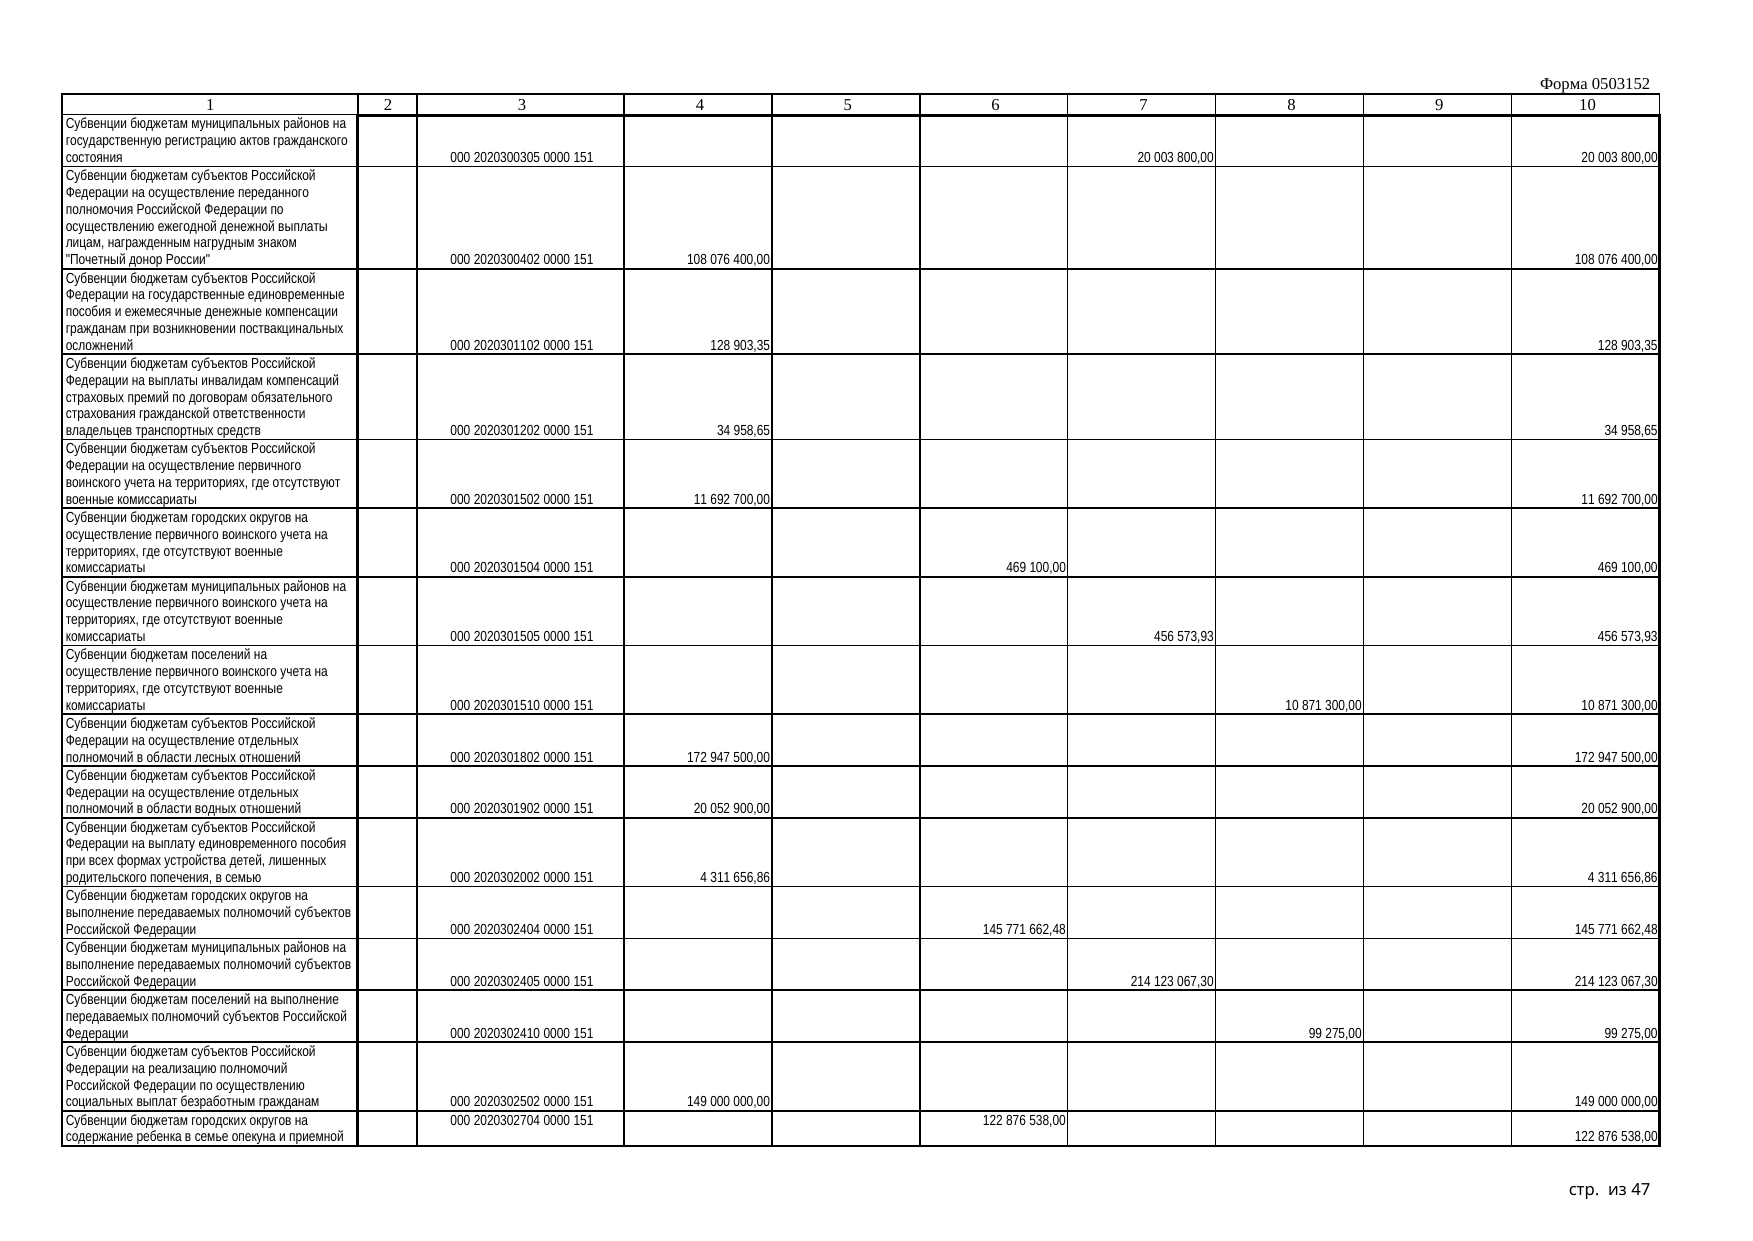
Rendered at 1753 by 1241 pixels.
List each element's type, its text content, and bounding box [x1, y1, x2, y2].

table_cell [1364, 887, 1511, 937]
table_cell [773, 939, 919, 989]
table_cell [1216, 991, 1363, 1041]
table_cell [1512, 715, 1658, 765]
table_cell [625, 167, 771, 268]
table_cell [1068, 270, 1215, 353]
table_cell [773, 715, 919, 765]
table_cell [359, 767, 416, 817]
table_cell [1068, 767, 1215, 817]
table_header 1 [63, 95, 357, 114]
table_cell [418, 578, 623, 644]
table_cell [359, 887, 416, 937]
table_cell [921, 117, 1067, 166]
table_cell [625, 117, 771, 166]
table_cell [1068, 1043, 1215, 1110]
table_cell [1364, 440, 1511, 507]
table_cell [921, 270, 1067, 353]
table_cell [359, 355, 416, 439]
table_header 3 [418, 95, 623, 114]
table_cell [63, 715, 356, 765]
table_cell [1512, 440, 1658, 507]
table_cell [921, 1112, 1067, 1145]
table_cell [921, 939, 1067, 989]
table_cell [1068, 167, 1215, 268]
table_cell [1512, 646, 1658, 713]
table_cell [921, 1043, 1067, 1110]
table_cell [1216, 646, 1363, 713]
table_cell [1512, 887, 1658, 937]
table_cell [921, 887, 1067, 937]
table_header 5 [773, 95, 919, 114]
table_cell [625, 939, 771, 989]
table_header 7 [1068, 95, 1215, 114]
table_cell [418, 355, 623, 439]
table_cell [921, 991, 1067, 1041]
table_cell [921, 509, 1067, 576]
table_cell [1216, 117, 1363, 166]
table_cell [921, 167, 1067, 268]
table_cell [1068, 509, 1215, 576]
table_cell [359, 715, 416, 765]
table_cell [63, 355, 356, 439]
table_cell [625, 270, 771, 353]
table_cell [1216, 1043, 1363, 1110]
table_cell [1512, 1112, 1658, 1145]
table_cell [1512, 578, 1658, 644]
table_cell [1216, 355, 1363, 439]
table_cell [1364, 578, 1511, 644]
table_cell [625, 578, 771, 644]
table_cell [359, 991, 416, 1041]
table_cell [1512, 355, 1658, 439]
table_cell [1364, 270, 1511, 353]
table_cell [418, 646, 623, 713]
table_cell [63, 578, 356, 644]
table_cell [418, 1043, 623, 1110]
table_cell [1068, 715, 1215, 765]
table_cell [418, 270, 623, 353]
table_header 6 [921, 95, 1067, 114]
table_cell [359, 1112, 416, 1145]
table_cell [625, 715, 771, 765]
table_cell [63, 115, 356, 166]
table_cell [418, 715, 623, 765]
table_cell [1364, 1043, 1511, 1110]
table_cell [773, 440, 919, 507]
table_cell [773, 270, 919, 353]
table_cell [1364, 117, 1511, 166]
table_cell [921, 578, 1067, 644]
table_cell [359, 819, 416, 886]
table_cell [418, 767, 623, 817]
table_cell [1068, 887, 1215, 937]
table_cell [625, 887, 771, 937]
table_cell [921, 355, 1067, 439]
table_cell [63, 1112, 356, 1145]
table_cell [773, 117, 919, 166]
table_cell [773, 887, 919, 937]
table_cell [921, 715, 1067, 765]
table_header 4 [625, 95, 771, 114]
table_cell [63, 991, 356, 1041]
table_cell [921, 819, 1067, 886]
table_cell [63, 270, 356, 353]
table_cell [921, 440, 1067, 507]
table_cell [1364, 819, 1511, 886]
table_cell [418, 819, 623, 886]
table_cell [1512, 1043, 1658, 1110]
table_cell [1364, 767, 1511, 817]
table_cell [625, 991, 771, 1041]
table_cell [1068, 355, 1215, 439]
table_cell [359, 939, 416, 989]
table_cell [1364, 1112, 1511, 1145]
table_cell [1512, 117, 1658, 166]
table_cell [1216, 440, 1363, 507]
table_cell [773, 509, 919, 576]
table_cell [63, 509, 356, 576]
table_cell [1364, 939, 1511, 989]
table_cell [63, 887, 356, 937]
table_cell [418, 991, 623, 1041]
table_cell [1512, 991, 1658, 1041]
table_header 9 [1364, 95, 1511, 114]
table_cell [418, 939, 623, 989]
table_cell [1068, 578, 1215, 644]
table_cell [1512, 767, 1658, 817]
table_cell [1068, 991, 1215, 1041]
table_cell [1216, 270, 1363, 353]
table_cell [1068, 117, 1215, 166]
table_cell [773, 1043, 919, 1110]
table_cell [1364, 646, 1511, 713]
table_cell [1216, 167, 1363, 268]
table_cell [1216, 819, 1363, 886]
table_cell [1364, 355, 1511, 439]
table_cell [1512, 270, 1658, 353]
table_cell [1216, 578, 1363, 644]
table_header 2 [359, 95, 416, 114]
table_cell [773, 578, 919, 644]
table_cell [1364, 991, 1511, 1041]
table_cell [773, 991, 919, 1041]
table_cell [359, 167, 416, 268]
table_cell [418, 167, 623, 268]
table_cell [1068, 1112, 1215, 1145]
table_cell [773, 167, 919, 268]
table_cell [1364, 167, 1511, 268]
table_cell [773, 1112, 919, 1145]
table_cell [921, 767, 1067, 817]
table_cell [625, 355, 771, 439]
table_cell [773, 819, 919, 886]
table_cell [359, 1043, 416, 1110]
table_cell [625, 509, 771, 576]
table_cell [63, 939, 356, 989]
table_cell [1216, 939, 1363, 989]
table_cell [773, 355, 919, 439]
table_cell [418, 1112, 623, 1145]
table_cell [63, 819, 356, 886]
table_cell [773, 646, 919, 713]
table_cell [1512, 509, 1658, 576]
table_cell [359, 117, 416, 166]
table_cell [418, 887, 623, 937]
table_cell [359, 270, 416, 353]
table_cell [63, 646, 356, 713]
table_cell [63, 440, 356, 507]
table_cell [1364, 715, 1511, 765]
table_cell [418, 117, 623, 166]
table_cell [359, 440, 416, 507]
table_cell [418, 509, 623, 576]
table_header 8 [1216, 95, 1363, 114]
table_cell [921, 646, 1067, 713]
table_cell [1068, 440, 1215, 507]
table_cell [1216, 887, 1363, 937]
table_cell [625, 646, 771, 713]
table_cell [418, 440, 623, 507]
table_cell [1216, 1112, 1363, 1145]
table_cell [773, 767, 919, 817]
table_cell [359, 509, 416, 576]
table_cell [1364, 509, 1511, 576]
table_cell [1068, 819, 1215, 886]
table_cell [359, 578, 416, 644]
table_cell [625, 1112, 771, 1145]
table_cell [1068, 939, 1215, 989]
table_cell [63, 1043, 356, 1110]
table_header 10 [1512, 95, 1659, 114]
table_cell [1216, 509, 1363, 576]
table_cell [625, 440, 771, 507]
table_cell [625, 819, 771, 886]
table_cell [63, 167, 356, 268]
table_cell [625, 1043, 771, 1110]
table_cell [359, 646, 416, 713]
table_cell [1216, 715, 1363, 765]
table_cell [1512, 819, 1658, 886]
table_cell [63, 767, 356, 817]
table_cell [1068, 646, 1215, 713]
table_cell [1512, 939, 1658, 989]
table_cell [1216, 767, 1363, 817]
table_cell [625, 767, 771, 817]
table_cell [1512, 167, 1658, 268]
